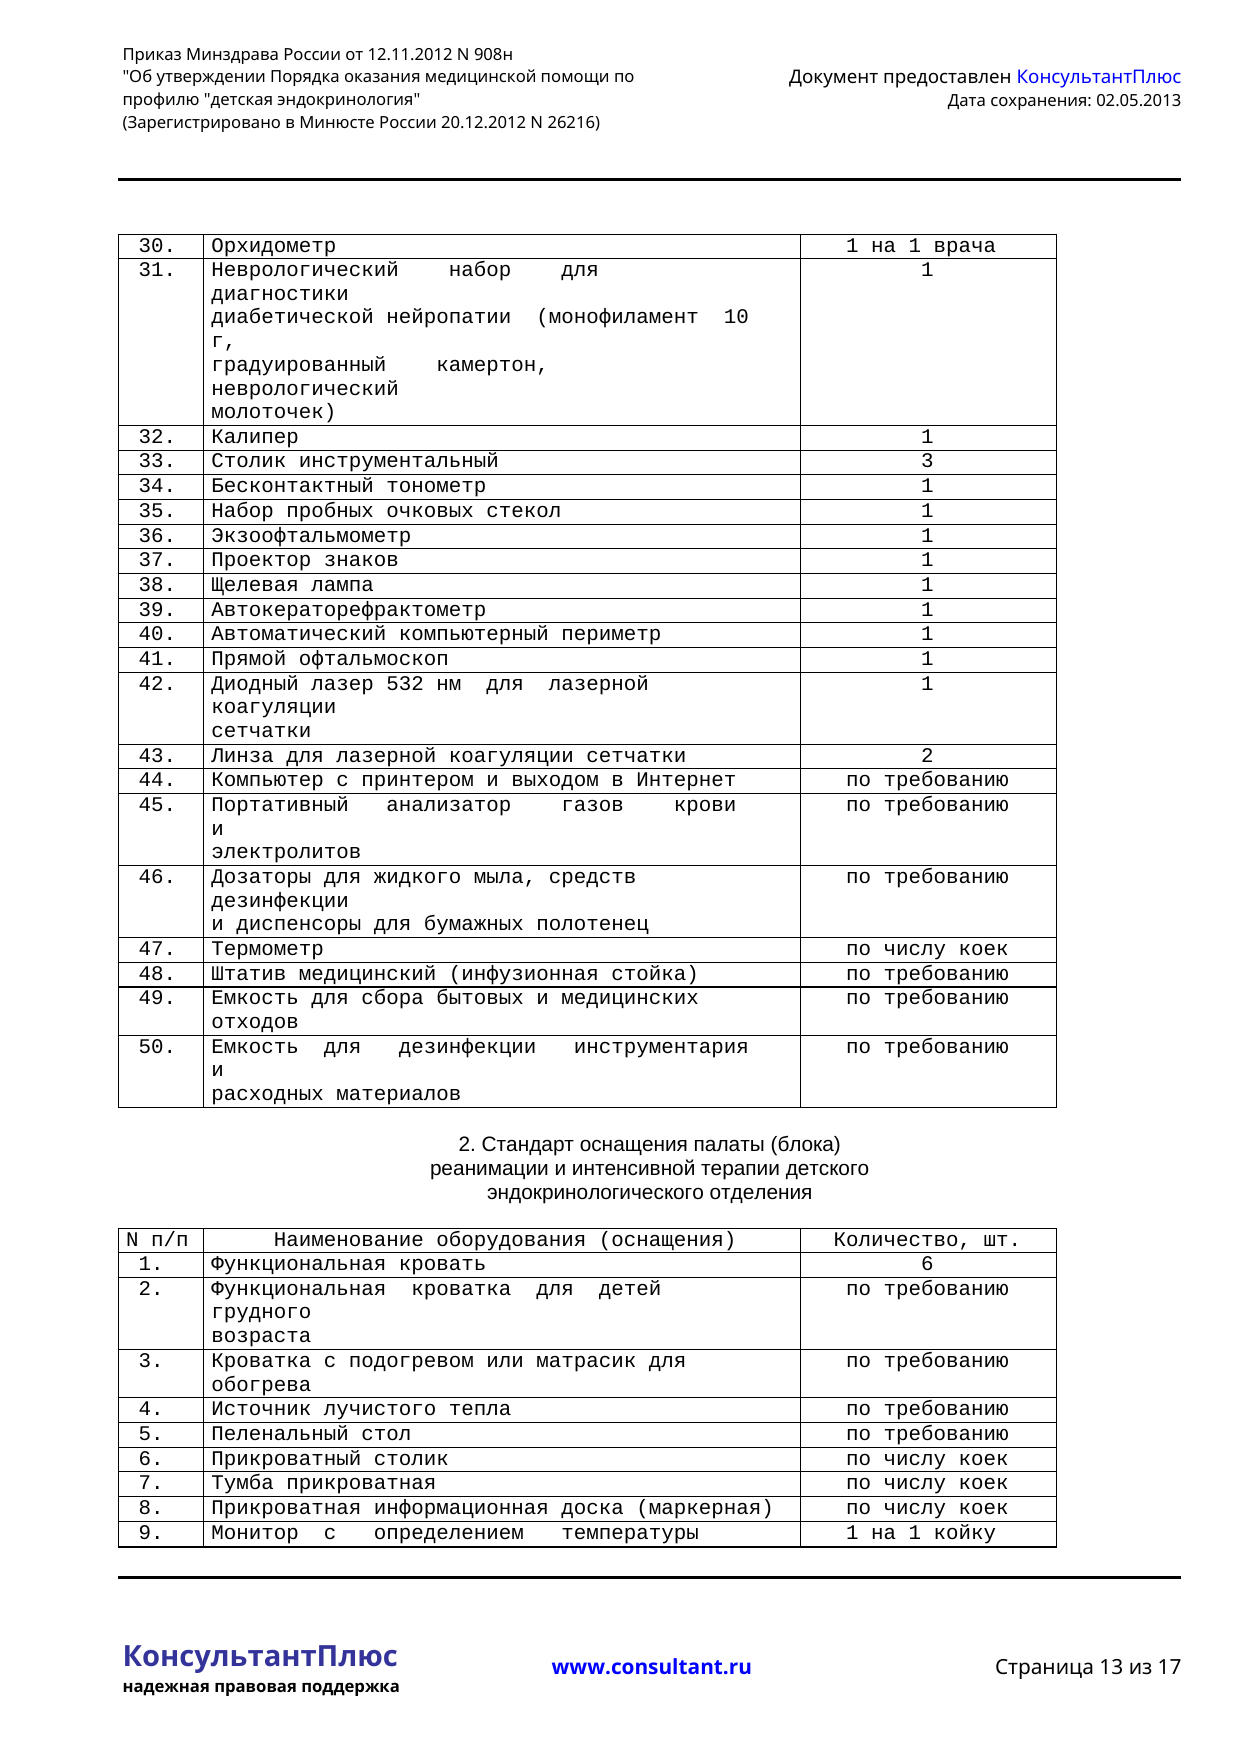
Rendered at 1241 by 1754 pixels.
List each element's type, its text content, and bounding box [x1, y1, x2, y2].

table_cell 1 на 1 врача [801, 235, 1056, 258]
table_cell по требованию [801, 1423, 1056, 1447]
table_cell Прикроватная информационная доска (маркерная) [204, 1497, 800, 1521]
table_cell 48. [119, 963, 203, 986]
table_cell Пеленальный стол [204, 1423, 800, 1447]
table_cell Щелевая лампа [204, 574, 800, 598]
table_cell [204, 1522, 800, 1546]
table_cell Емкость для дезинфекции инструментария и расходных материалов [204, 1036, 800, 1107]
table_cell по требованию [801, 794, 1056, 865]
table_cell 49. [119, 988, 203, 1035]
table_cell 41. [119, 648, 203, 672]
table_cell 34. [119, 475, 203, 499]
table_cell Проектор знаков [204, 549, 800, 573]
table_cell Орхидометр [204, 235, 800, 258]
table_cell Набор пробных очковых стекол [204, 500, 800, 523]
table_cell 1 [801, 549, 1056, 573]
table_cell 2 [801, 745, 1056, 768]
text 2. Стандарт оснащения палаты (блока) [118, 1132, 1181, 1156]
table_cell 6. [119, 1448, 203, 1471]
text реанимации и интенсивной терапии детского [118, 1156, 1181, 1179]
table_cell по числу коек [801, 938, 1056, 962]
table_cell 1 [801, 426, 1056, 449]
table_cell Автоматический компьютерный периметр [204, 623, 800, 647]
table_cell 1 [801, 599, 1056, 622]
table_cell 39. [119, 599, 203, 622]
table_cell 3. [119, 1350, 203, 1397]
table_cell по числу коек [801, 1448, 1056, 1471]
table_cell 1 [801, 525, 1056, 548]
table_cell Прикроватный столик [204, 1448, 800, 1471]
table_cell 3 [801, 451, 1056, 474]
table_header Наименование оборудования (оснащения) [204, 1229, 800, 1252]
table_cell Диодный лазер 532 нм для лазерной коагуляции сетчатки [204, 673, 800, 744]
table_header N п/п [119, 1229, 203, 1252]
table_cell 31. [119, 259, 203, 425]
table_cell 1 [801, 475, 1056, 499]
table_cell 4. [119, 1398, 203, 1422]
table_cell 8. [119, 1497, 203, 1521]
table_cell по требованию [801, 1350, 1056, 1397]
table_cell Источник лучистого тепла [204, 1398, 800, 1422]
table_cell 37. [119, 549, 203, 573]
table_cell 1 [801, 673, 1056, 744]
table_cell Неврологический набор для диагностики диабетической нейропатии (монофиламент 10 г, градуированный камертон, неврологический молоточек) [204, 259, 800, 425]
table_cell 1 [801, 648, 1056, 672]
table_cell 44. [119, 769, 203, 793]
table_cell 40. [119, 623, 203, 647]
table_cell 30. [119, 235, 203, 258]
table_cell Тумба прикроватная [204, 1472, 800, 1496]
table_cell Экзоофтальмометр [204, 525, 800, 548]
table_cell 35. [119, 500, 203, 523]
table_cell 50. [119, 1036, 203, 1107]
table_cell Портативный анализатор газов крови и электролитов [204, 794, 800, 865]
table_cell Линза для лазерной коагуляции сетчатки [204, 745, 800, 768]
table_cell 1 [801, 259, 1056, 425]
table_cell 43. [119, 745, 203, 768]
table_cell 47. [119, 938, 203, 962]
table_cell 6 [801, 1253, 1056, 1277]
table_cell 2. [119, 1278, 203, 1349]
table_cell Автокераторефрактометр [204, 599, 800, 622]
table_cell по требованию [801, 769, 1056, 793]
table_cell Функциональная кроватка для детей грудного возраста [204, 1278, 800, 1349]
table_cell Дозаторы для жидкого мыла, средств дезинфекции и диспенсоры для бумажных полотенец [204, 866, 800, 937]
table_cell 38. [119, 574, 203, 598]
table_cell Кроватка с подогревом или матрасик для обогрева [204, 1350, 800, 1397]
table_cell по требованию [801, 1278, 1056, 1349]
table_cell 1 [801, 574, 1056, 598]
table_cell 9. [119, 1522, 203, 1546]
table_cell 36. [119, 525, 203, 548]
table_cell 7. [119, 1472, 203, 1496]
table_cell по требованию [801, 963, 1056, 986]
table_cell 42. [119, 673, 203, 744]
table_cell по требованию [801, 1398, 1056, 1422]
table_cell Компьютер с принтером и выходом в Интернет [204, 769, 800, 793]
table_header Количество, шт. [801, 1229, 1056, 1252]
table_cell Термометр [204, 938, 800, 962]
table_cell 32. [119, 426, 203, 449]
table_cell 5. [119, 1423, 203, 1447]
table_cell по требованию [801, 866, 1056, 937]
table_cell 1 [801, 500, 1056, 523]
table_cell 33. [119, 451, 203, 474]
text эндокринологического отделения [118, 1179, 1181, 1203]
table_cell по требованию [801, 988, 1056, 1035]
table_cell Функциональная кровать [204, 1253, 800, 1277]
table_cell по числу коек [801, 1472, 1056, 1496]
table_cell 46. [119, 866, 203, 937]
table_cell Бесконтактный тонометр [204, 475, 800, 499]
table_cell 1 на 1 койку [801, 1522, 1056, 1546]
table_cell Калипер [204, 426, 800, 449]
table_cell по требованию [801, 1036, 1056, 1107]
table_cell Емкость для сбора бытовых и медицинских отходов [204, 988, 800, 1035]
table_cell 45. [119, 794, 203, 865]
table_cell 1 [801, 623, 1056, 647]
table_cell Прямой офтальмоскоп [204, 648, 800, 672]
table_cell по числу коек [801, 1497, 1056, 1521]
table_cell 1. [119, 1253, 203, 1277]
table_cell Штатив медицинский (инфузионная стойка) [204, 963, 800, 986]
table_cell Столик инструментальный [204, 451, 800, 474]
